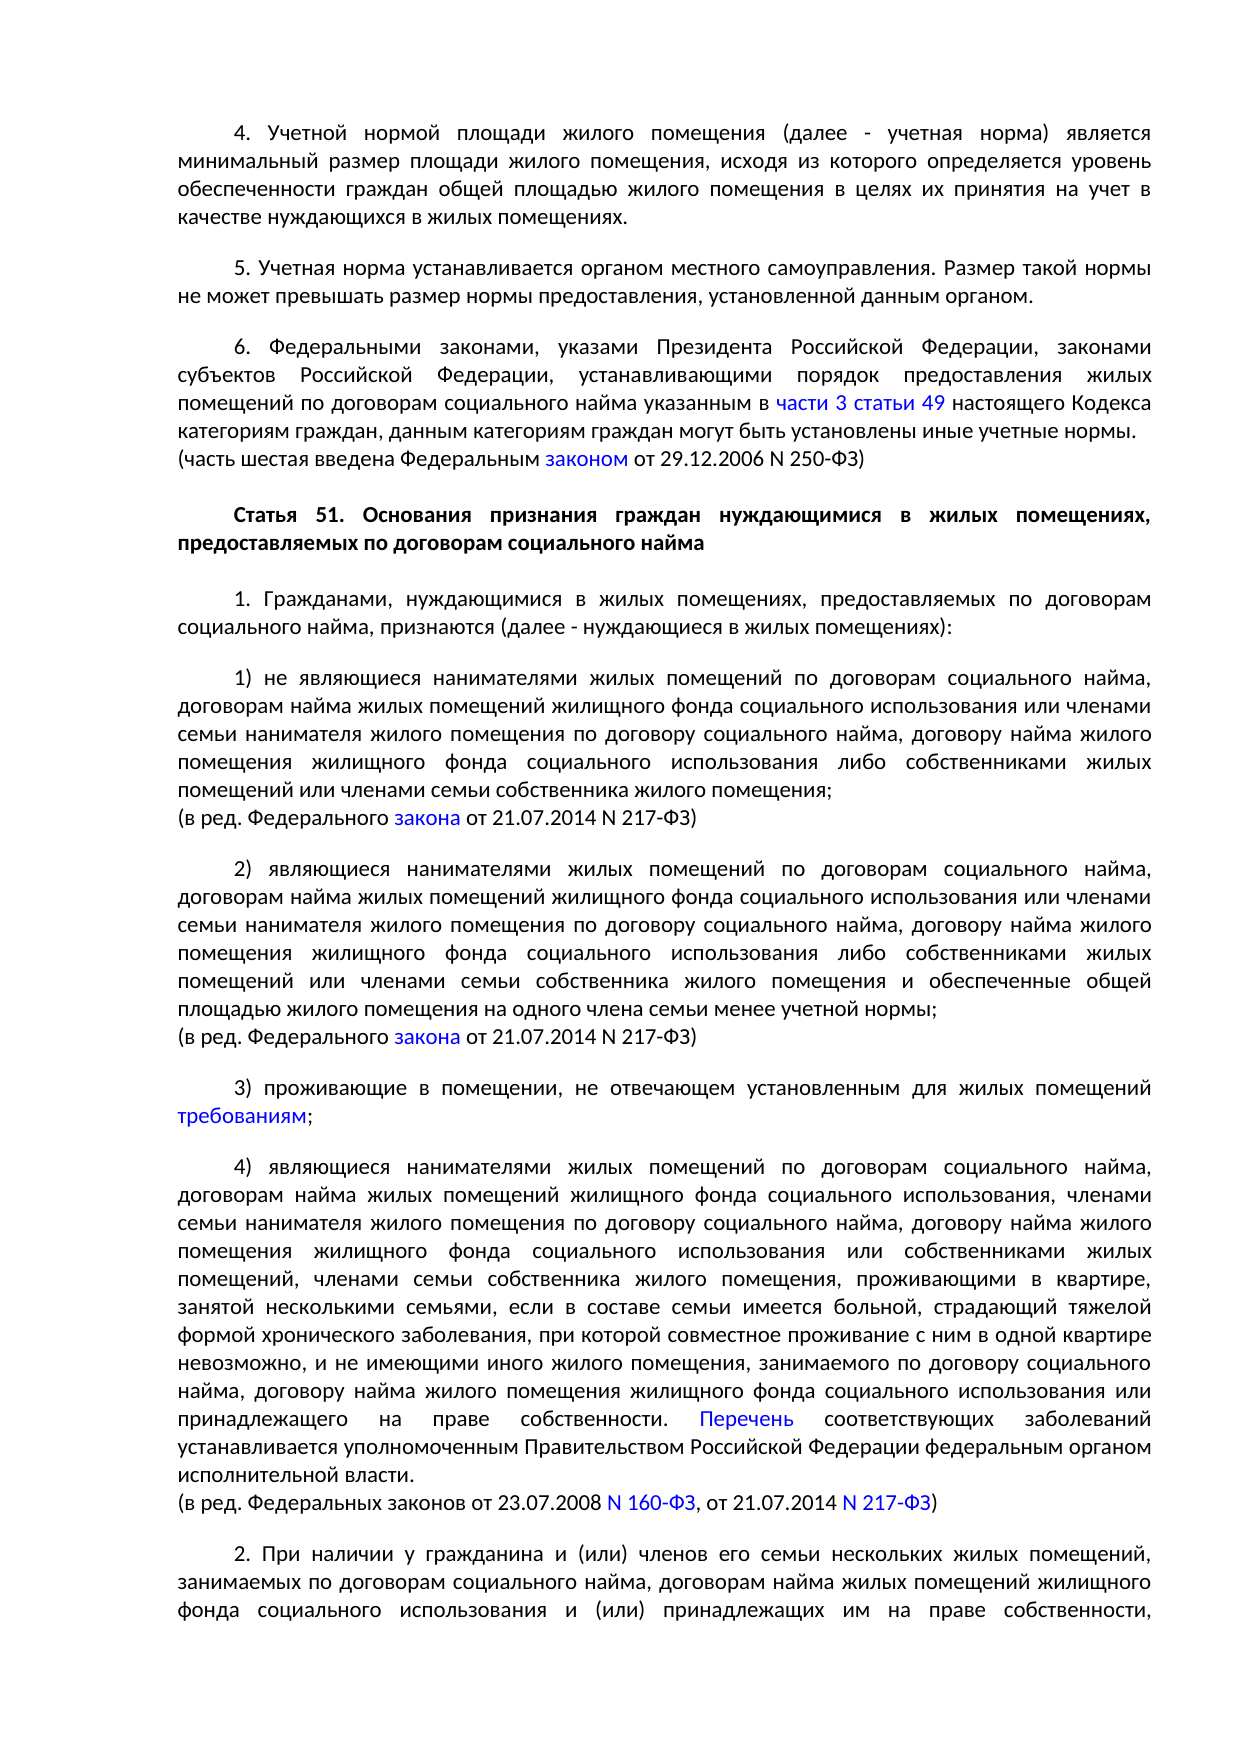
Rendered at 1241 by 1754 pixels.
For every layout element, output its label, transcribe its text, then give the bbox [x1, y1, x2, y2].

text (часть шестая введена Федеральным законом от 29.12.2006 N 250-ФЗ) [177, 444, 1152, 472]
text 1. Гражданами, нуждающимися в жилых помещениях, предоставляемых по договорам социального найма, признаются (далее - нуждающиеся в жилых помещениях): [177, 584, 1152, 640]
text (в ред. Федерального закона от 21.07.2014 N 217-ФЗ) [177, 1022, 1152, 1050]
text 3) проживающие в помещении, не отвечающем установленным для жилых помещений требованиям; [177, 1073, 1152, 1129]
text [177, 1539, 1152, 1623]
text 5. Учетная норма устанавливается органом местного самоуправления. Размер такой нормы не может превышать размер нормы предоставления, установленной данным органом. [177, 253, 1152, 309]
text 4) являющиеся нанимателями жилых помещений по договорам социального найма, договорам найма жилых помещений жилищного фонда социального использования, членами семьи нанимателя жилого помещения по договору социального найма, договору найма жилого помещения жилищного фонда социального использования или собственниками жилых помещений, членами семьи собственника жилого помещения, проживающими в квартире, занятой несколькими семьями, если в составе семьи имеется больной, страдающий тяжелой формой хронического заболевания, при которой совместное проживание с ним в одной квартире невозможно, и не имеющими иного жилого помещения, занимаемого по договору социального найма, договору найма жилого помещения жилищного фонда социального использования или принадлежащего на праве собственности. Перечень соответствующих заболеваний устанавливается уполномоченным Правительством Российской Федерации федеральным органом исполнительной власти. [177, 1152, 1152, 1488]
text 4. Учетной нормой площади жилого помещения (далее - учетная норма) является минимальный размер площади жилого помещения, исходя из которого определяется уровень обеспеченности граждан общей площадью жилого помещения в целях их принятия на учет в качестве нуждающихся в жилых помещениях. [177, 118, 1152, 230]
text (в ред. Федеральных законов от 23.07.2008 N 160-ФЗ, от 21.07.2014 N 217-ФЗ) [177, 1488, 1152, 1517]
text 2) являющиеся нанимателями жилых помещений по договорам социального найма, договорам найма жилых помещений жилищного фонда социального использования или членами семьи нанимателя жилого помещения по договору социального найма, договору найма жилого помещения жилищного фонда социального использования либо собственниками жилых помещений или членами семьи собственника жилого помещения и обеспеченные общей площадью жилого помещения на одного члена семьи менее учетной нормы; [177, 854, 1152, 1022]
title Статья 51. Основания признания граждан нуждающимися в жилых помещениях, предоставляемых по договорам социального найма [177, 500, 1152, 556]
text (в ред. Федерального закона от 21.07.2014 N 217-ФЗ) [177, 803, 1152, 831]
text 6. Федеральными законами, указами Президента Российской Федерации, законами субъектов Российской Федерации, устанавливающими порядок предоставления жилых помещений по договорам социального найма указанным в части 3 статьи 49 настоящего Кодекса категориям граждан, данным категориям граждан могут быть установлены иные учетные нормы. [177, 332, 1152, 444]
text 1) не являющиеся нанимателями жилых помещений по договорам социального найма, договорам найма жилых помещений жилищного фонда социального использования или членами семьи нанимателя жилого помещения по договору социального найма, договору найма жилого помещения жилищного фонда социального использования либо собственниками жилых помещений или членами семьи собственника жилого помещения; [177, 663, 1152, 803]
